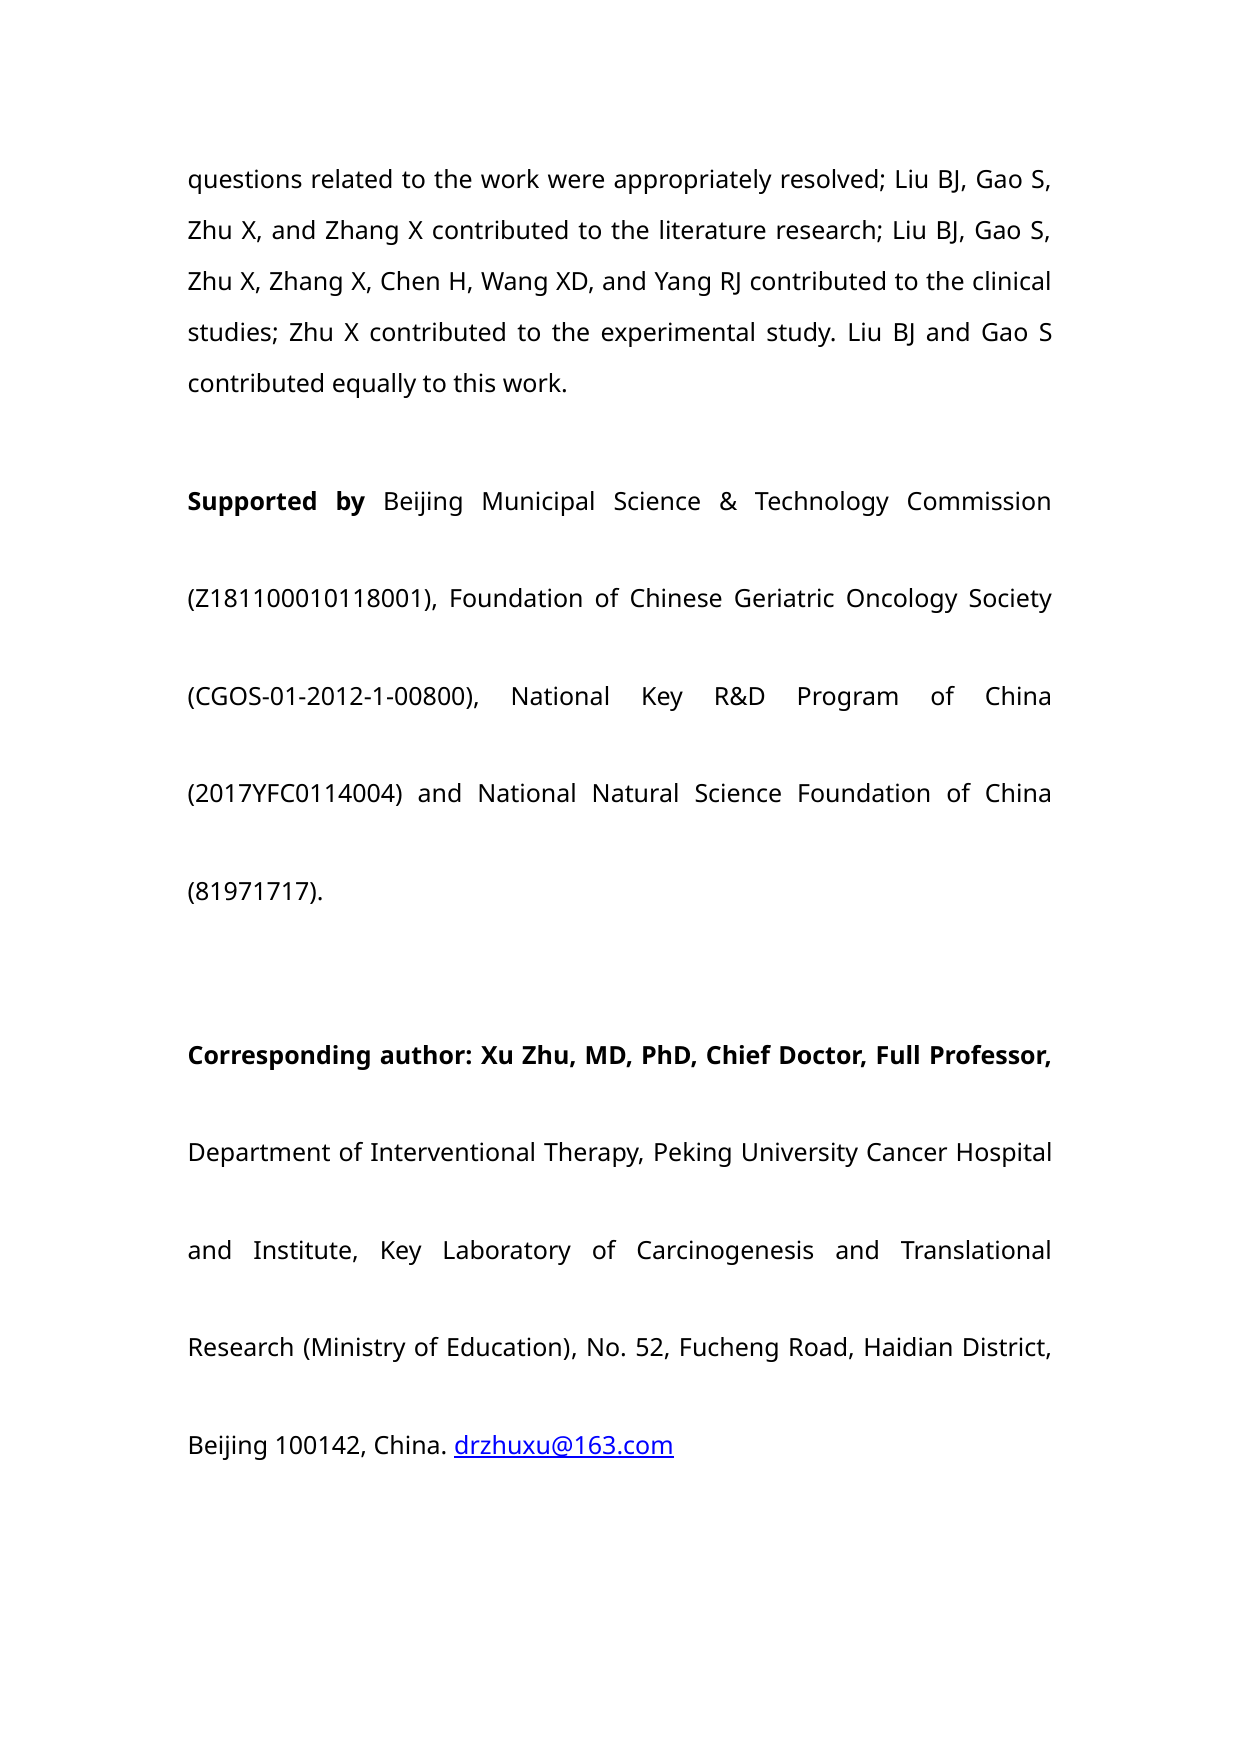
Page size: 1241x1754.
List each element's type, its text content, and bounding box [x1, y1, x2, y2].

text Corresponding author: Xu Zhu, MD, PhD, Chief Doctor, Full Professor, Department of Interventional Therapy, Peking University Cancer Hospital and Institute, Key Laboratory of Carcinogenesis and Translational Research (Ministry of Education), No. 52, Fucheng Road, Haidian District, Beijing 100142, China. drzhuxu@163.com [187, 1022, 1053, 1477]
text Supported by Beijing Municipal Science & Technology Commission (Z181100010118001), Foundation of Chinese Geriatric Oncology Society (CGOS-01-2012-1-00800), National Key R&D Program of China (2017YFC0114004) and National Natural Science Foundation of China (81971717). [187, 468, 1053, 923]
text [187, 162, 1053, 400]
